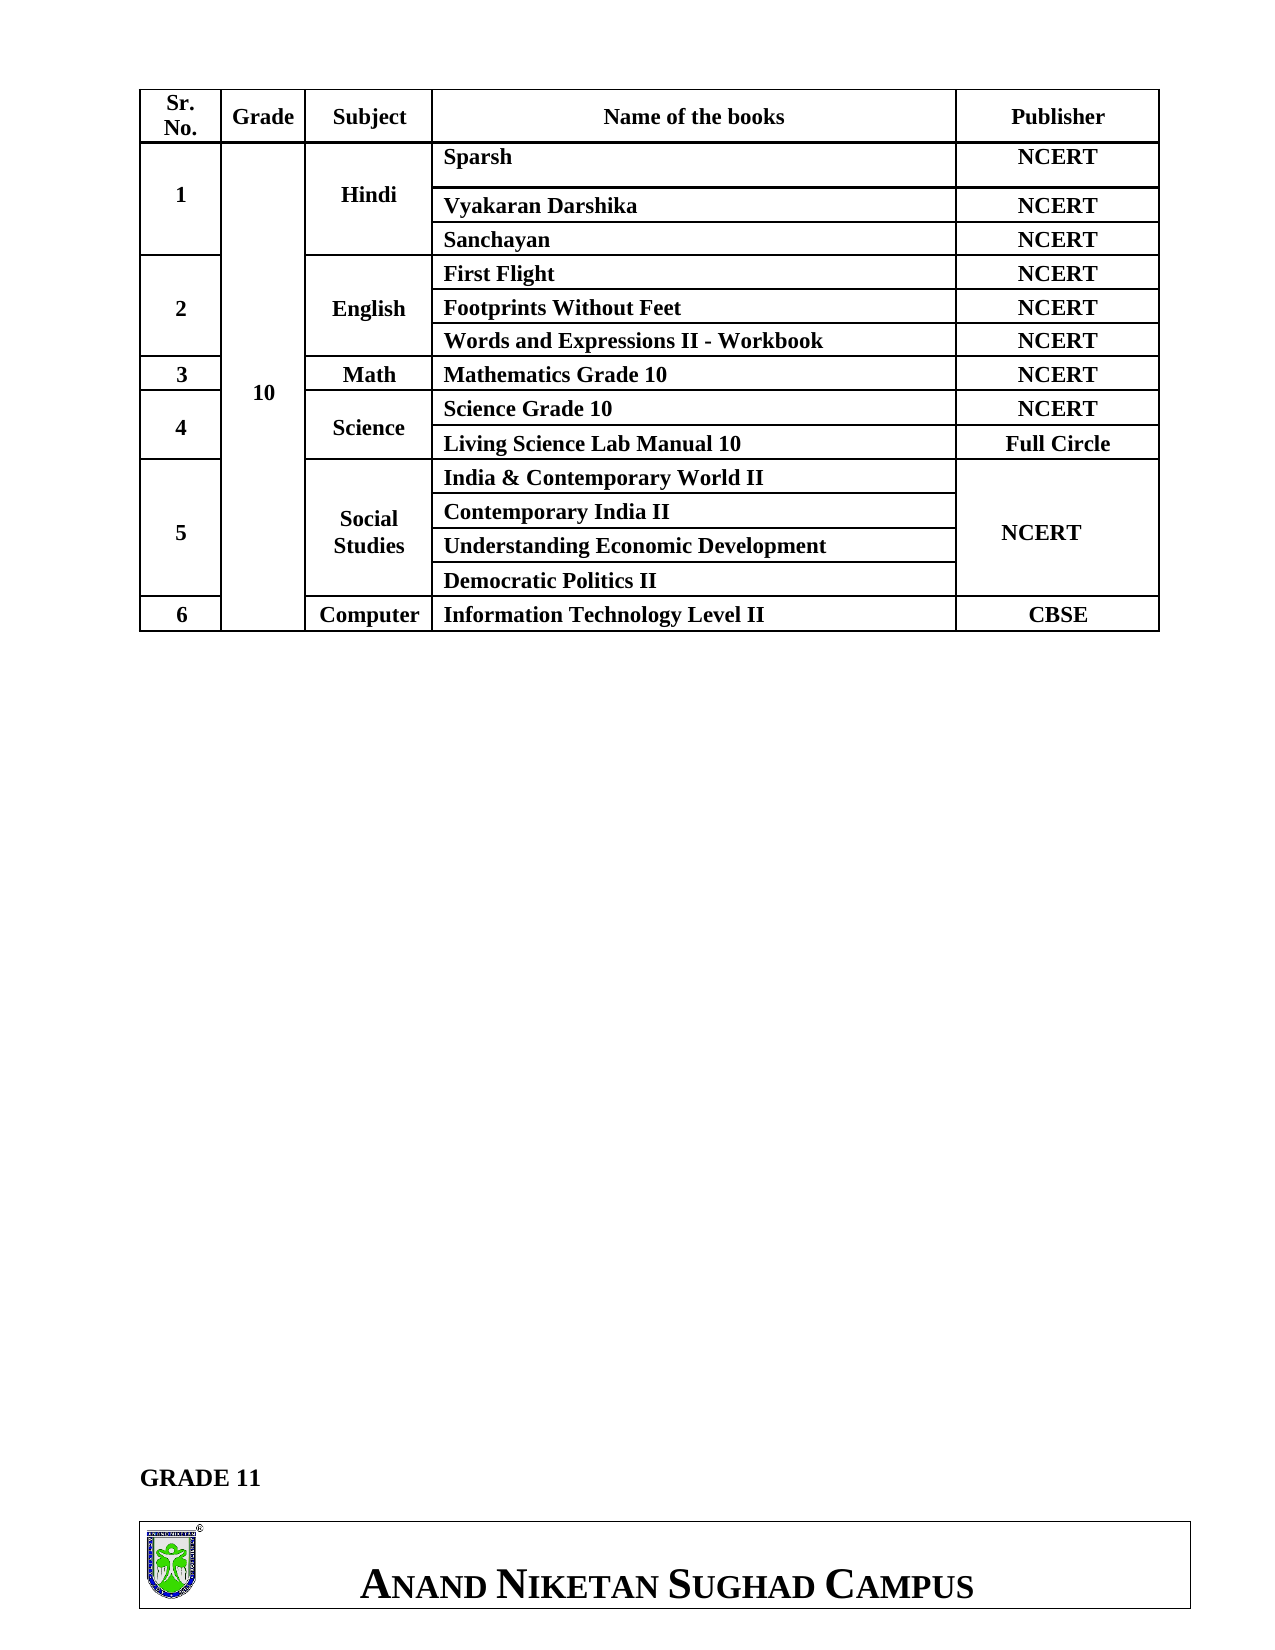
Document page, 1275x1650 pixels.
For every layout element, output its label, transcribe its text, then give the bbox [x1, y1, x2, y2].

table_cell NCERT [957, 357, 1158, 389]
table_cell Sanchayan [433, 223, 955, 253]
table_cell 4 [141, 391, 220, 458]
table_cell Words and Expressions II - Workbook [433, 324, 955, 355]
table_cell NCERT [957, 324, 1158, 355]
table_header ANAND NIKETAN SUGHAD CAMPUS [140, 1522, 1190, 1608]
table_cell 3 [141, 357, 220, 389]
table_cell 2 [141, 256, 220, 355]
table_cell Full Circle [957, 426, 1158, 458]
table_cell NCERT [957, 223, 1158, 253]
table_cell Computer [306, 597, 431, 630]
table_cell Social Studies [306, 460, 431, 595]
table_cell Subject [306, 90, 431, 141]
table_cell Democratic Politics II [433, 563, 955, 595]
table_cell 5 [141, 460, 220, 595]
table_cell Math [306, 357, 431, 389]
table_cell 6 [141, 597, 220, 630]
table_cell 1 [141, 144, 220, 253]
table_cell Living Science Lab Manual 10 [433, 426, 955, 458]
table_cell Mathematics Grade 10 [433, 357, 955, 389]
table_cell Hindi [306, 144, 431, 253]
table_cell Sr. No. [141, 90, 220, 141]
title GRADE 11 [139, 1463, 1137, 1492]
table_cell NCERT [957, 189, 1158, 221]
table_cell Name of the books [433, 90, 955, 141]
table_cell Contemporary India II [433, 494, 955, 527]
table_cell 10 [222, 144, 304, 630]
table_cell NCERT [957, 256, 1158, 288]
table_cell NCERT [957, 290, 1158, 322]
table_cell Science Grade 10 [433, 391, 955, 423]
table_cell CBSE [957, 597, 1158, 630]
table_cell Footprints Without Feet [433, 290, 955, 322]
table_cell NCERT [957, 460, 1158, 595]
table_cell Vyakaran Darshika [433, 189, 955, 221]
table_cell Publisher [957, 90, 1158, 141]
picture [146, 1524, 204, 1599]
table_cell India & Contemporary World II [433, 460, 955, 492]
table_cell First Flight [433, 256, 955, 288]
table_cell Science [306, 391, 431, 458]
table_cell NCERT [957, 391, 1158, 423]
table_cell Understanding Economic Development [433, 529, 955, 561]
table_cell Sparsh [433, 144, 955, 186]
table_cell English [306, 256, 431, 355]
table_cell Information Technology Level II [433, 597, 955, 630]
table_cell Grade [222, 90, 304, 141]
table_cell NCERT [957, 144, 1158, 186]
